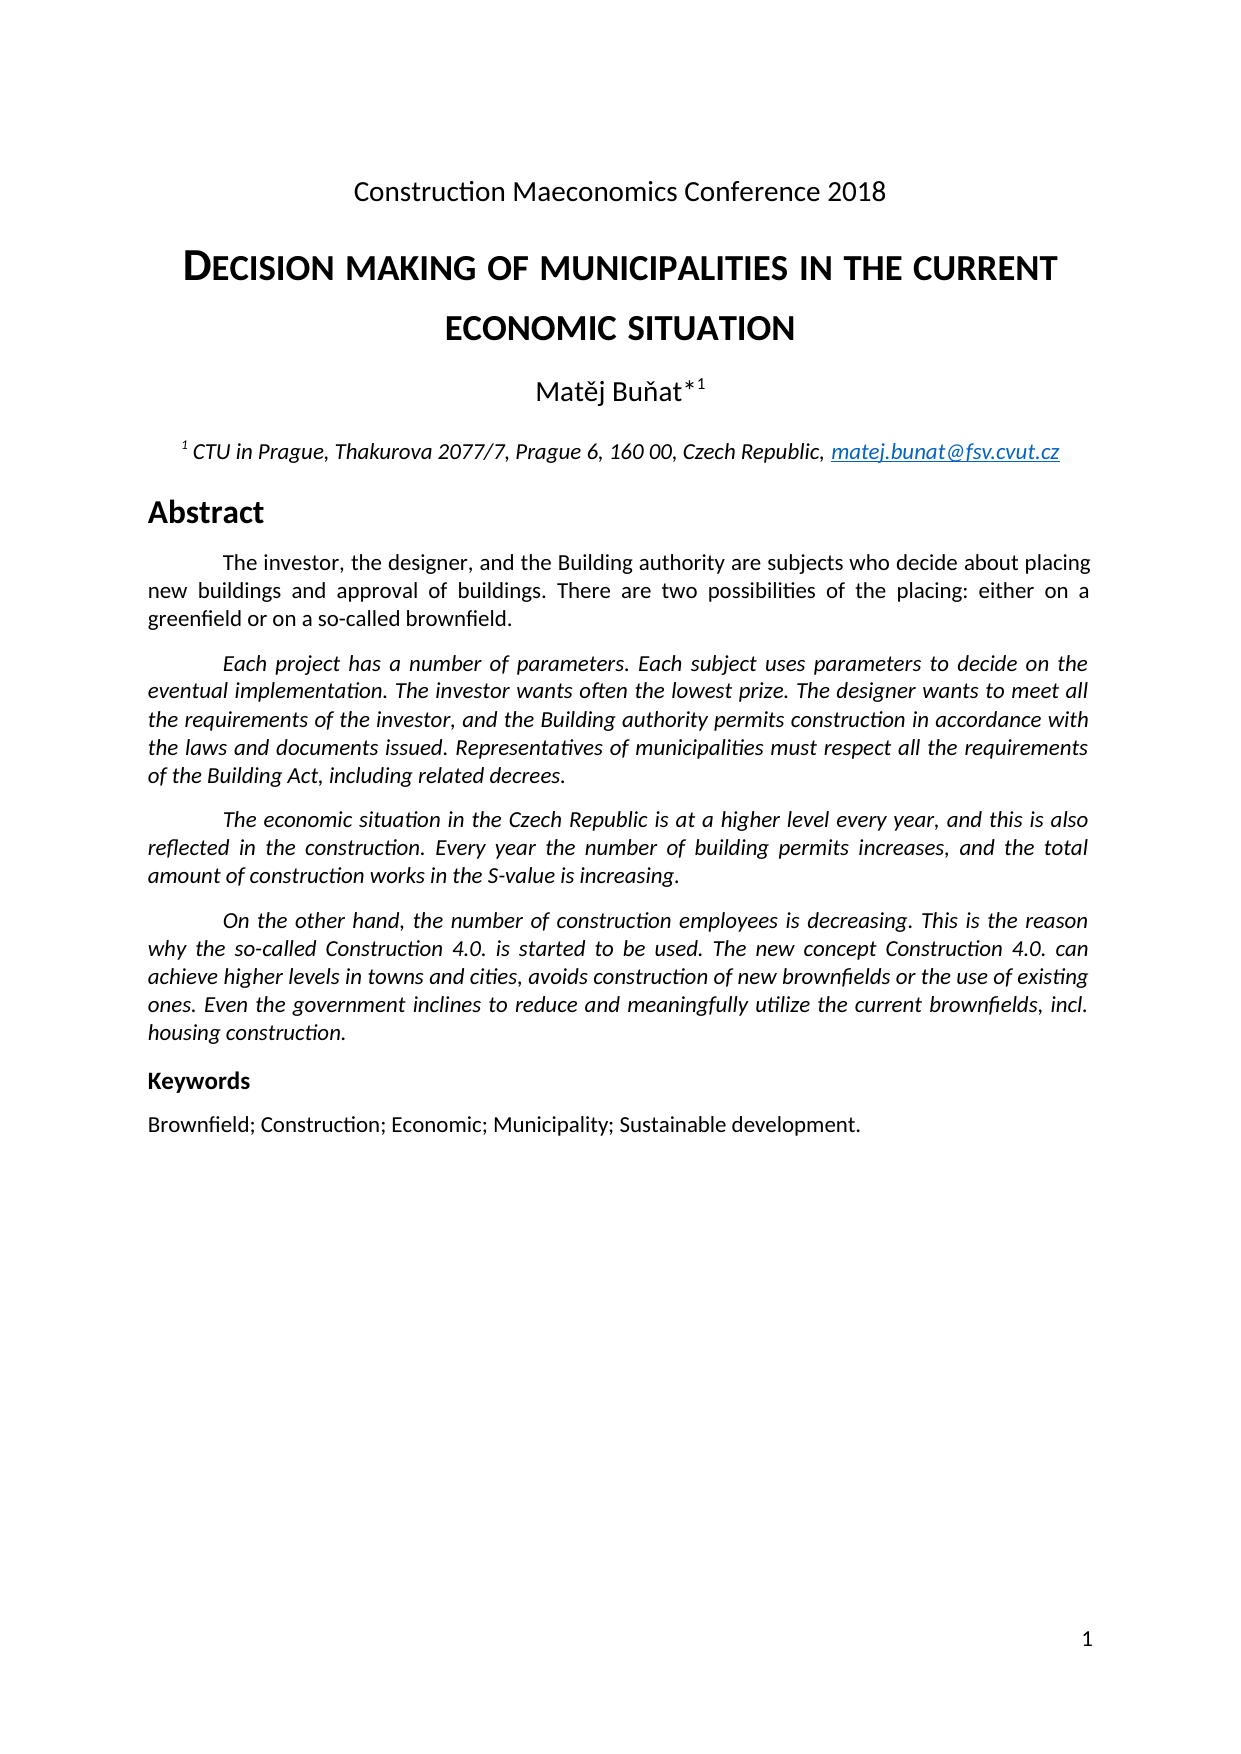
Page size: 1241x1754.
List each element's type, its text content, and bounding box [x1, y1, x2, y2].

text Matěj Buňat*1 [148, 373, 1093, 409]
text 1 CTU in Prague, Thakurova 2077/7, Prague 6, 160 00, Czech Republic, matej.bunat@fsv.cvut.cz [148, 437, 1093, 465]
subtitle Keywords [148, 1065, 1093, 1096]
subtitle Abstract [148, 491, 1093, 532]
text Decision making of municipalities in the current economic situation [148, 236, 1093, 352]
text Construction Maeconomics Conference 2018 [148, 173, 1093, 208]
